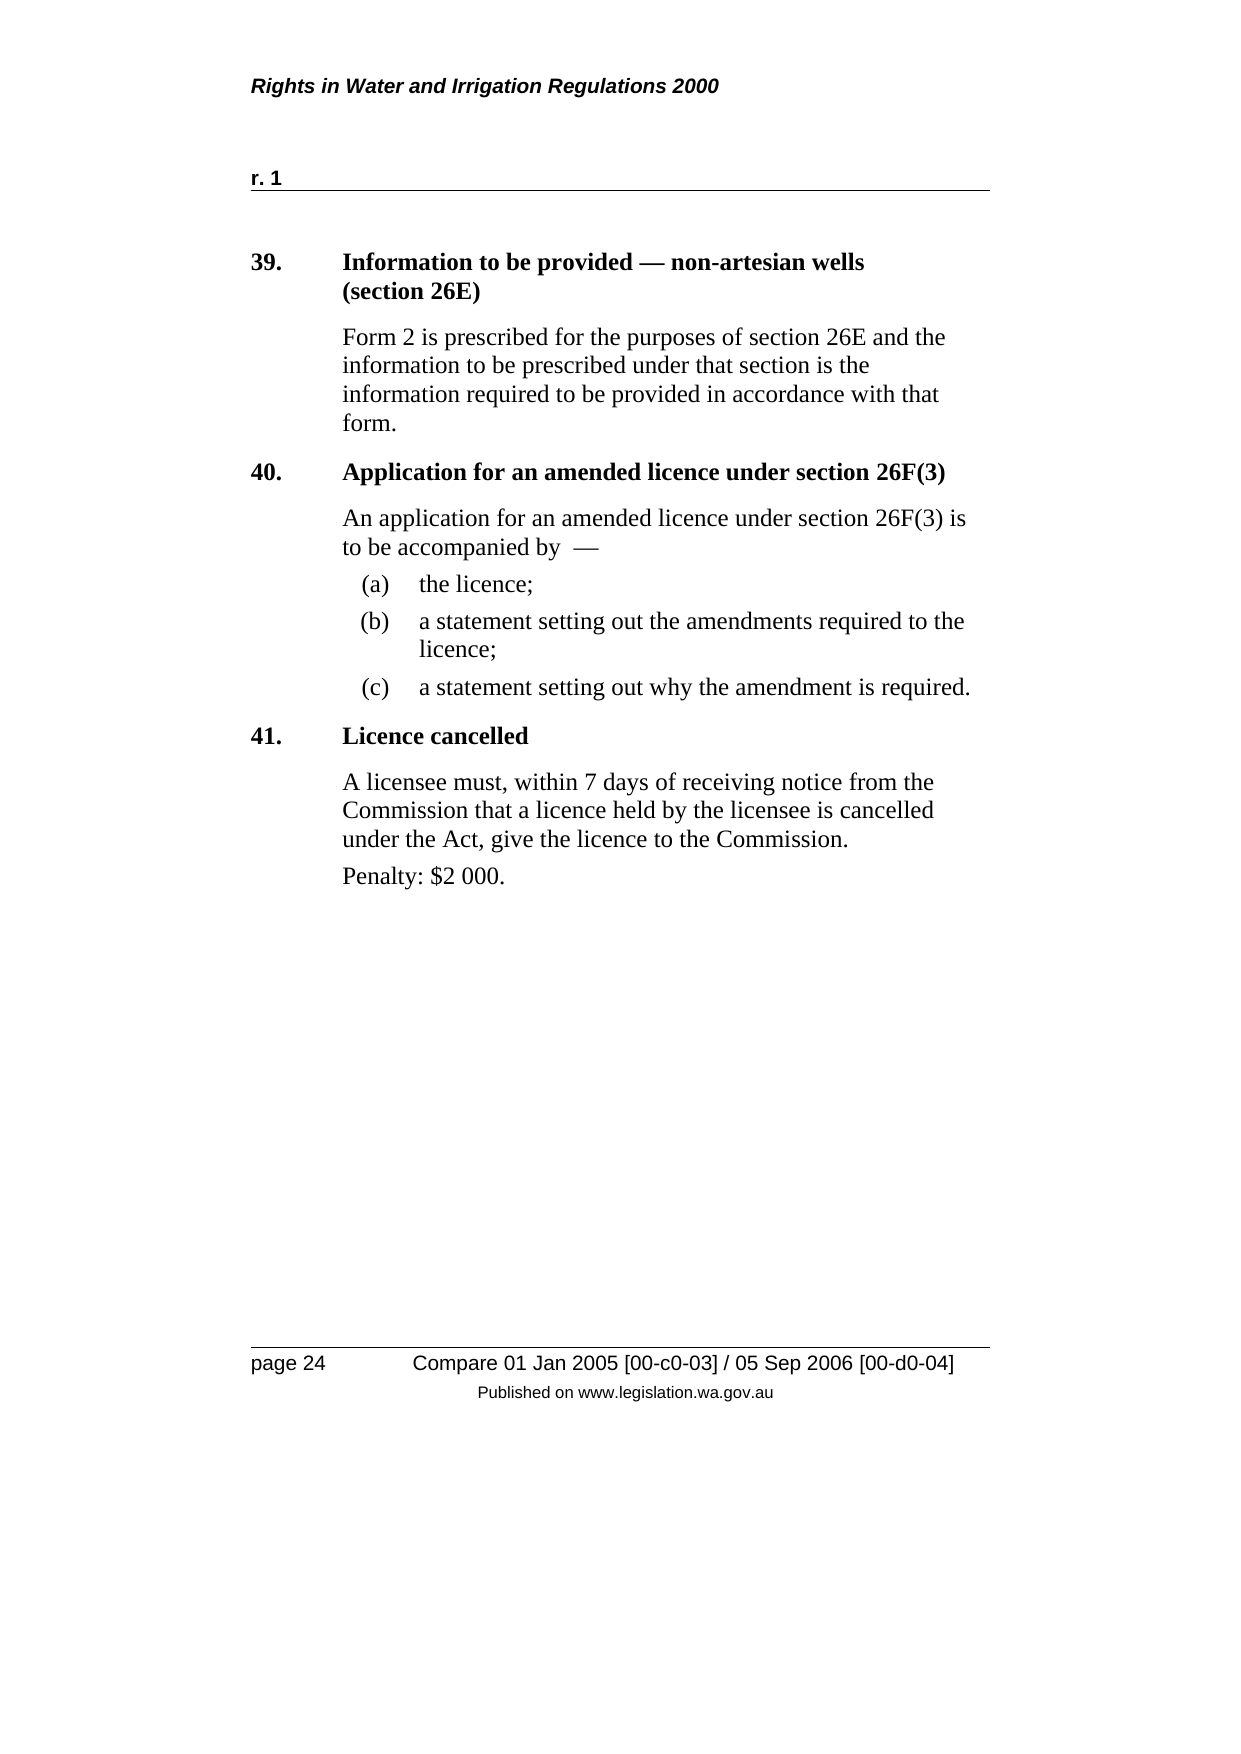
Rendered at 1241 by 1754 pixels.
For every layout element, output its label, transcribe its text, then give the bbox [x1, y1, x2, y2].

subtitle 39. Information to be provided — non-artesian wells (section 26E) [251, 247, 990, 305]
text Form 2 is prescribed for the purposes of section 26E and the information to be prescribed under that section is the information required to be provided in accordance with that form. [251, 322, 990, 437]
text Penalty: $2 000. [251, 861, 990, 890]
subtitle 40. Application for an amended licence under section 26F(3) [251, 457, 990, 486]
text An application for an amended licence under section 26F(3) is to be accompanied by — [251, 503, 990, 560]
subtitle 41. Licence cancelled [251, 721, 990, 750]
text A licensee must, within 7 days of receiving notice from the Commission that a licence held by the licensee is cancelled under the Act, give the licence to the Commission. [251, 767, 990, 853]
text (c) a statement setting out why the amendment is required. [251, 672, 990, 700]
text (b) a statement setting out the amendments required to the licence; [251, 606, 990, 663]
text (a) the licence; [251, 569, 990, 597]
